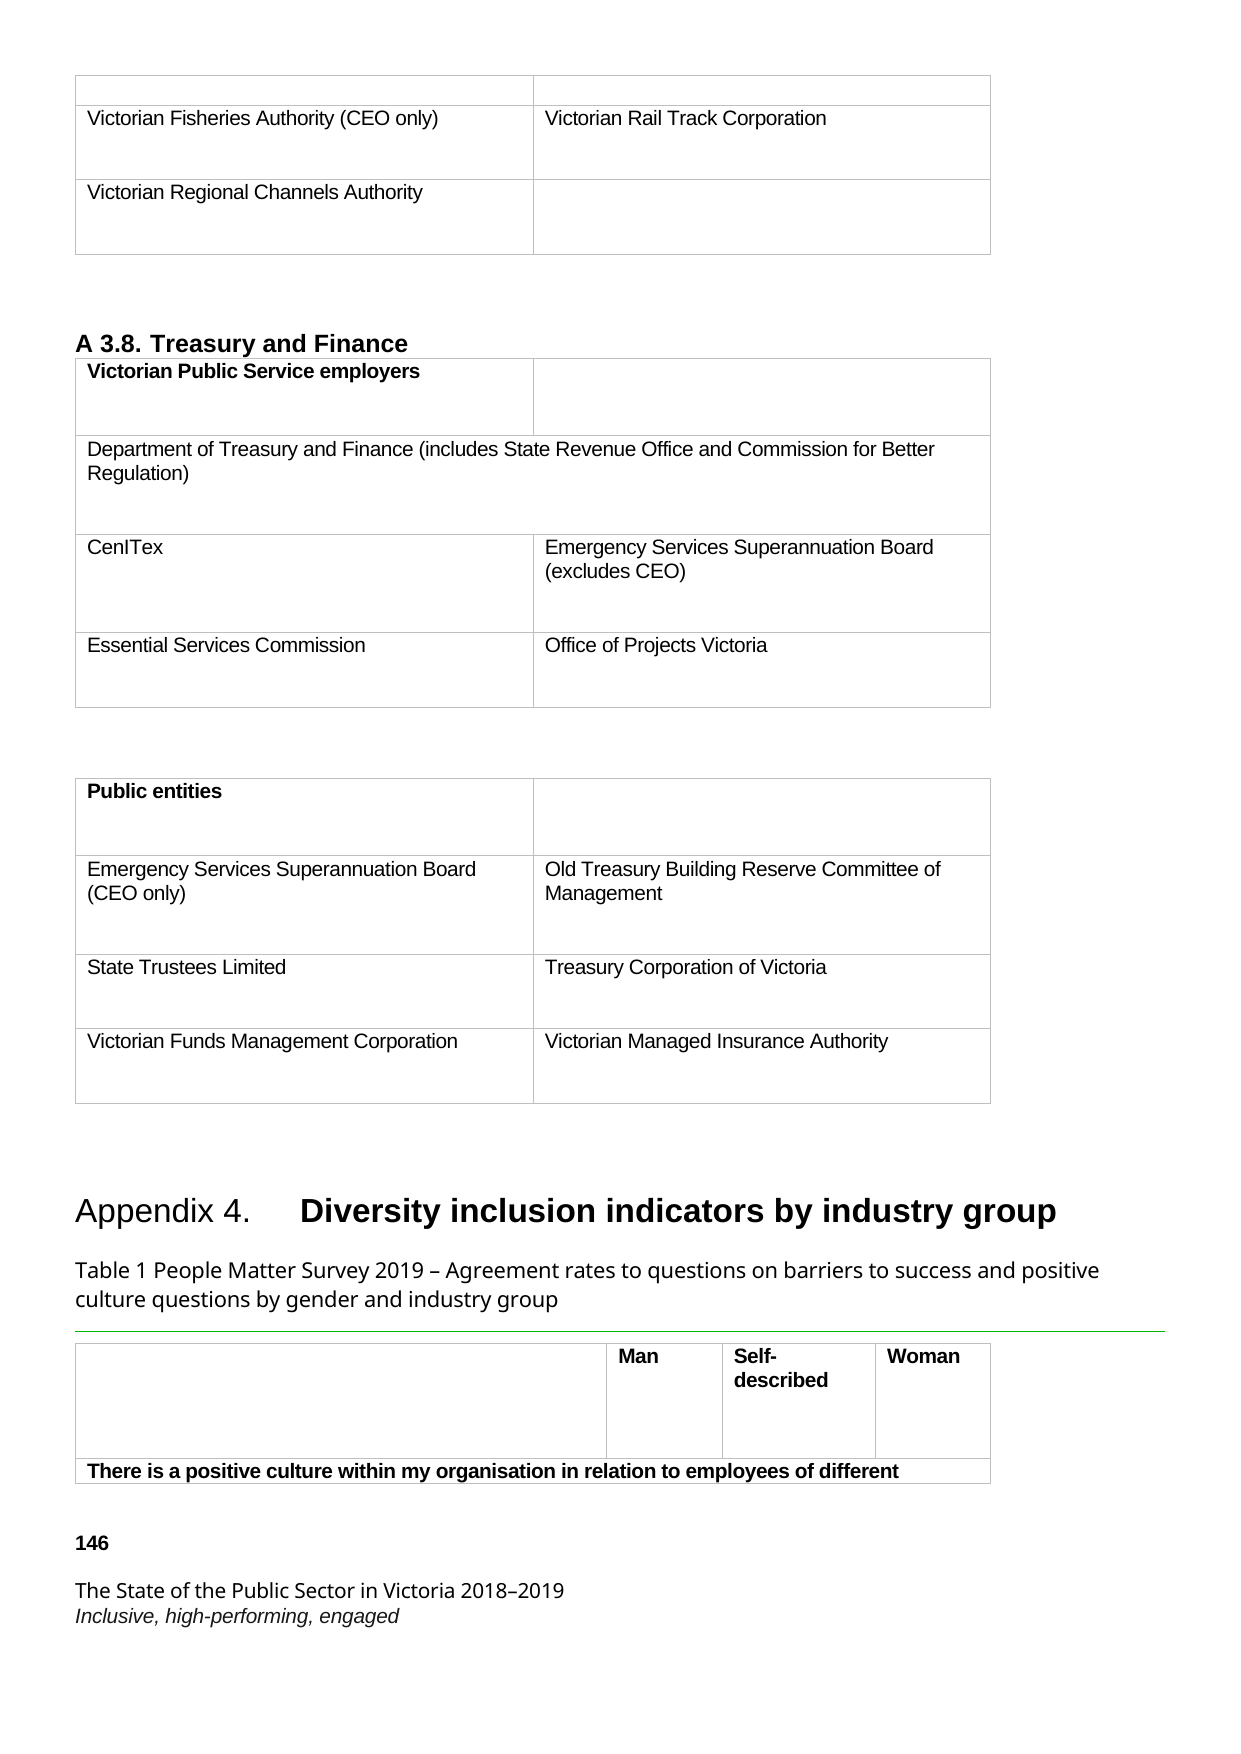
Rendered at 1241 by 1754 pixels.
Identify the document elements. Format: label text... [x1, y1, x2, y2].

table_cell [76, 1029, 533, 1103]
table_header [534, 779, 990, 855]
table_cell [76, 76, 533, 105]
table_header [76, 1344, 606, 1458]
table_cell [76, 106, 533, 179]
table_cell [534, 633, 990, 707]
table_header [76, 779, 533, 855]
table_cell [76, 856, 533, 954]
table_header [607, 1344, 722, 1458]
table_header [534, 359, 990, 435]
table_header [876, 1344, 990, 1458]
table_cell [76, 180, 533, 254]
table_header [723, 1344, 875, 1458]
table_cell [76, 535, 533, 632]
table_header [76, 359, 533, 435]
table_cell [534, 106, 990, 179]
text Diversity inclusion indicators by industry group [75, 1191, 1165, 1229]
text Table 1 People Matter Survey 2019 – Agreement rates to questions on barriers to success and positive culture questions by gender and industry group [75, 1255, 1165, 1331]
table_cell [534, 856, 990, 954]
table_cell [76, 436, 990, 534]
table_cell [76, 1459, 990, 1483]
text Treasury and Finance [75, 329, 1165, 358]
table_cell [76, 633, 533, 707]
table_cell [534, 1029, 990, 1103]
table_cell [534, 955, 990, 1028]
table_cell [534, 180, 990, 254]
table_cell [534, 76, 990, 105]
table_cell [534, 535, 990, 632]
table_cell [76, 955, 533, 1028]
